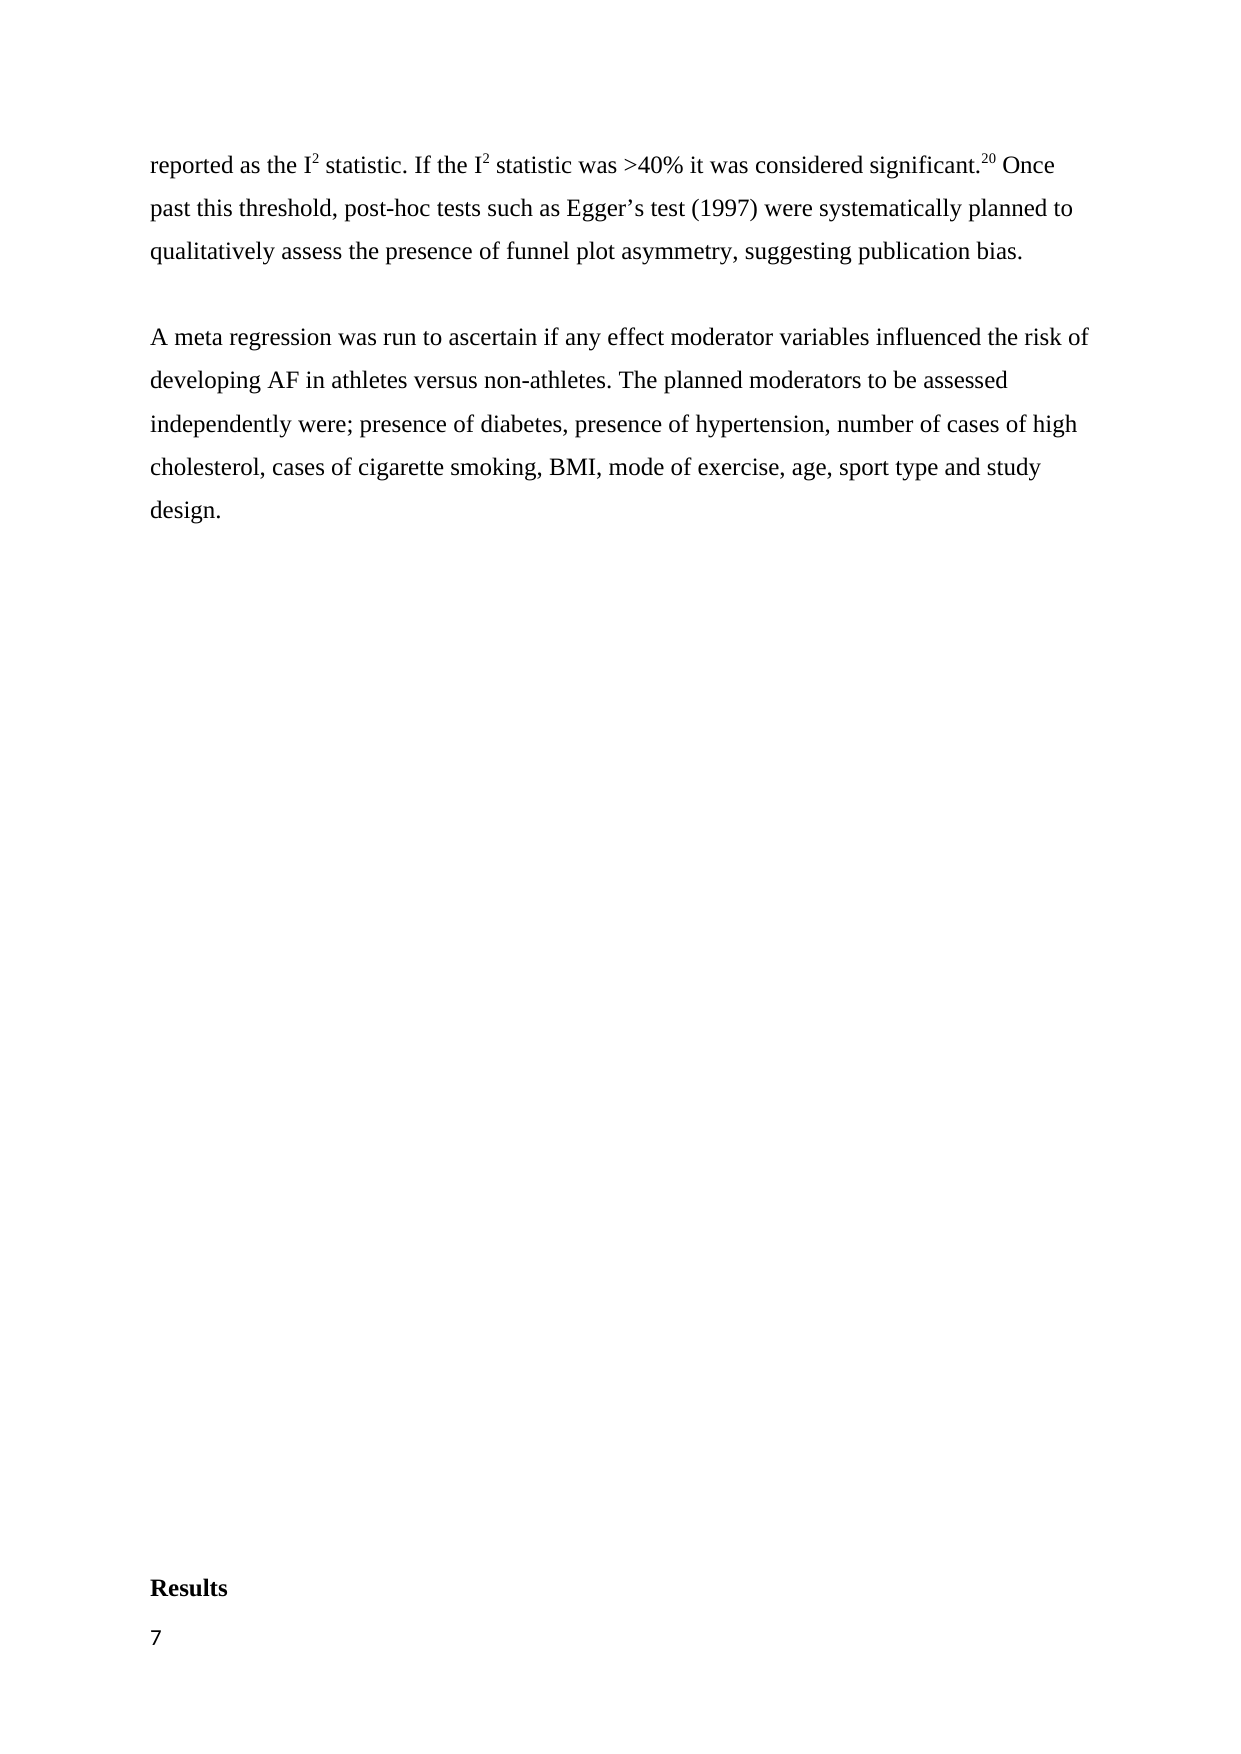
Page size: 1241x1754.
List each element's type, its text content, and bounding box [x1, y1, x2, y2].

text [150, 150, 1090, 265]
text A meta regression was run to ascertain if any effect moderator variables influenced the risk of developing AF in athletes versus non-athletes. The planned moderators to be assessed independently were; presence of diabetes, presence of hypertension, number of cases of high cholesterol, cases of cigarette smoking, BMI, mode of exercise, age, sport type and study design. [150, 322, 1090, 524]
text Results [150, 1573, 1090, 1602]
